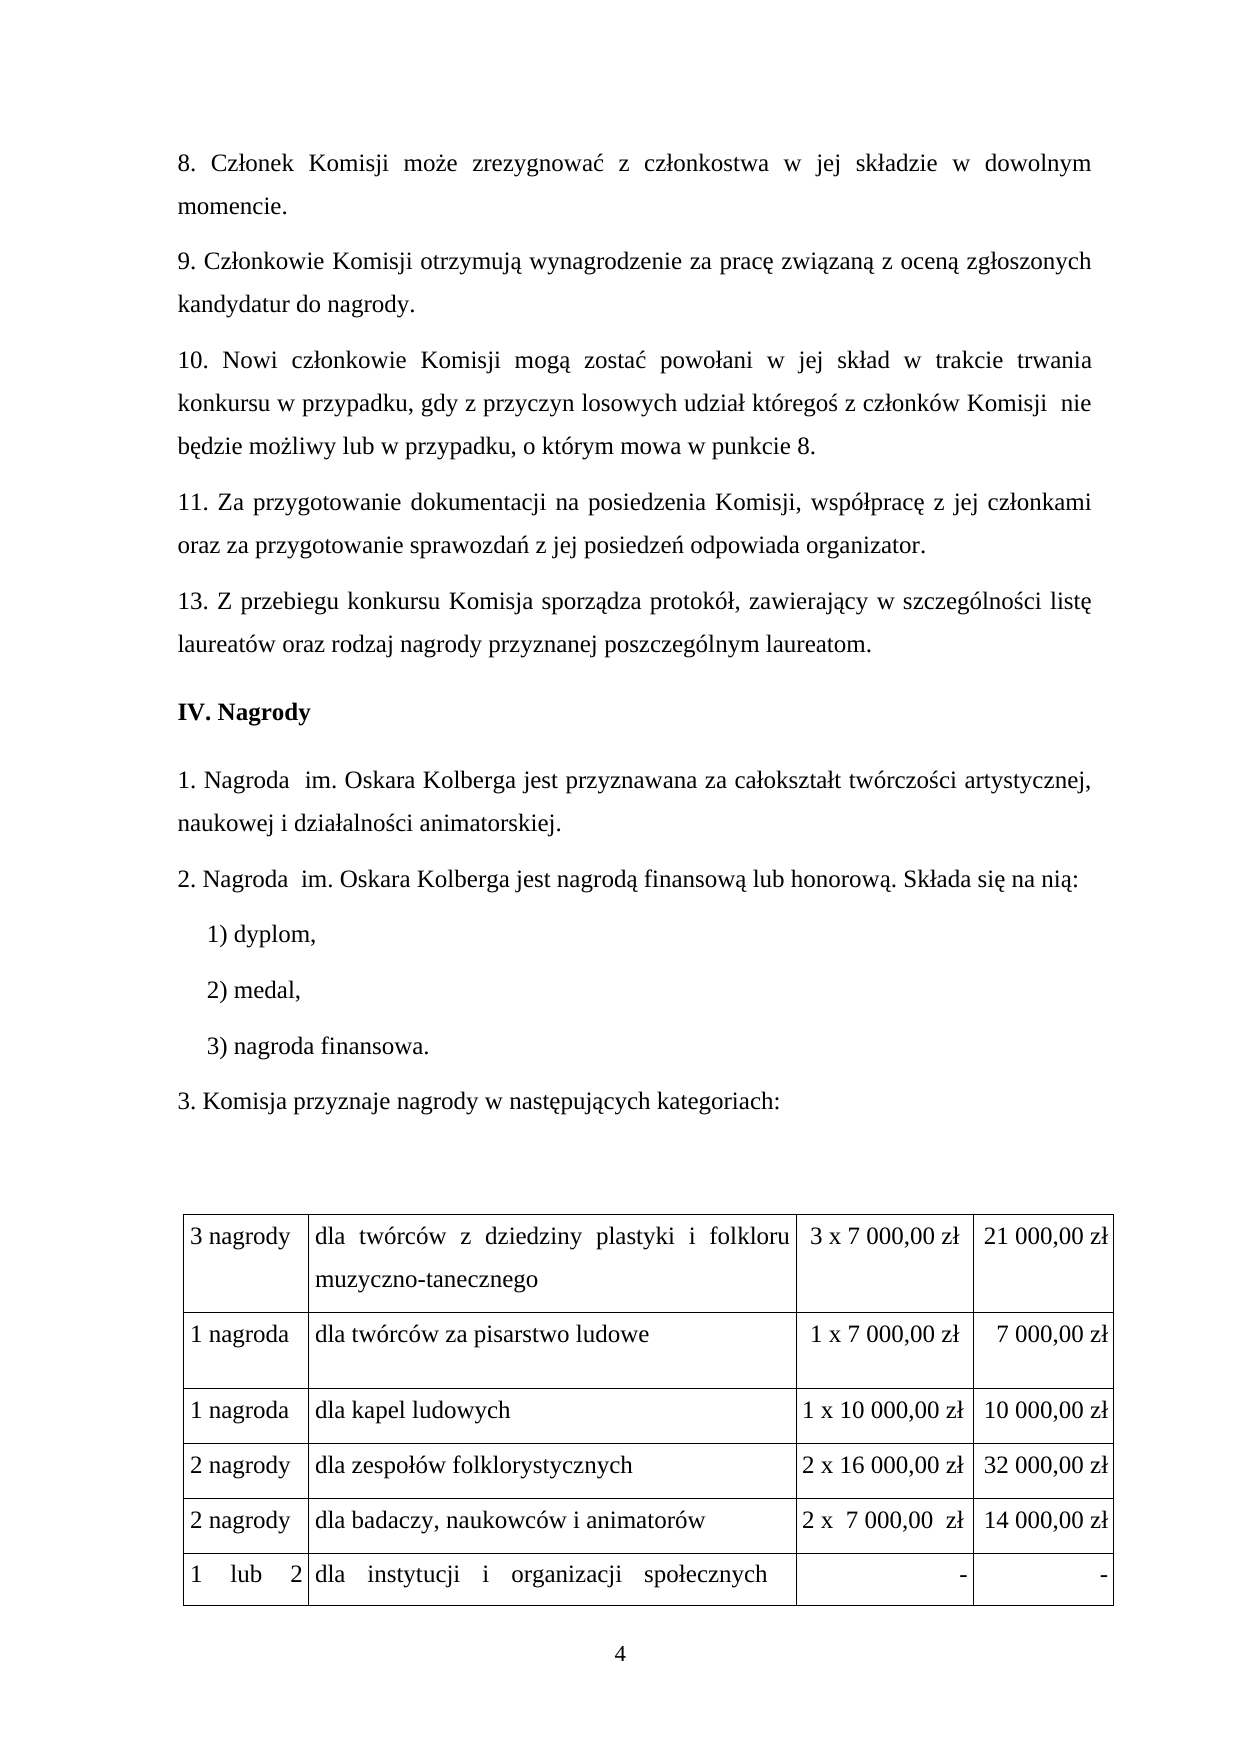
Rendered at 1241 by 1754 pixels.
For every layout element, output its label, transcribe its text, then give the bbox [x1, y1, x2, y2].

table_cell - [797, 1554, 973, 1605]
text 3) nagroda finansowa. [207, 1031, 1093, 1059]
table_cell dla twórców za pisarstwo ludowe [309, 1313, 796, 1388]
text 11. Za przygotowanie dokumentacji na posiedzenia Komisji, współpracę z jej członkami oraz za przygotowanie sprawozdań z jej posiedzeń odpowiada organizator. [177, 487, 1093, 559]
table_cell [184, 1554, 308, 1605]
table_cell dla badaczy, naukowców i animatorów [309, 1499, 796, 1553]
table_cell 32 000,00 zł [974, 1444, 1113, 1498]
text 2. Nagroda im. Oskara Kolberga jest nagrodą finansową lub honorową. Składa się na nią: [177, 864, 1093, 893]
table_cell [309, 1554, 796, 1605]
table_header 3 x 7 000,00 zł [797, 1215, 973, 1312]
table_cell - [974, 1554, 1113, 1605]
table_cell 14 000,00 zł [974, 1499, 1113, 1553]
table_header 21 000,00 zł [974, 1215, 1113, 1312]
table_cell 10 000,00 zł [974, 1389, 1113, 1443]
table_cell dla zespołów folklorystycznych [309, 1444, 796, 1498]
table_header 3 nagrody [184, 1215, 308, 1312]
table_cell 7 000,00 zł [974, 1313, 1113, 1388]
text 9. Członkowie Komisji otrzymują wynagrodzenie za pracę związaną z oceną zgłoszonych kandydatur do nagrody. [177, 246, 1093, 318]
text 2) medal, [207, 975, 1093, 1004]
table_cell 1 x 10 000,00 zł [797, 1389, 973, 1443]
table_cell 2 nagrody [184, 1499, 308, 1553]
text 1) dyplom, [207, 919, 1093, 948]
text 1. Nagroda im. Oskara Kolberga jest przyznawana za całokształt twórczości artystycznej, naukowej i działalności animatorskiej. [177, 765, 1093, 837]
table_cell dla kapel ludowych [309, 1389, 796, 1443]
text 3. Komisja przyznaje nagrody w następujących kategoriach: [177, 1086, 1093, 1115]
text 8. Członek Komisji może zrezygnować z członkostwa w jej składzie w dowolnym momencie. [177, 148, 1093, 219]
table_cell 1 x 7 000,00 zł [797, 1313, 973, 1388]
text 13. Z przebiegu konkursu Komisja sporządza protokół, zawierający w szczególności listę laureatów oraz rodzaj nagrody przyznanej poszczególnym laureatom. [177, 586, 1093, 658]
text 10. Nowi członkowie Komisji mogą zostać powołani w jej skład w trakcie trwania konkursu w przypadku, gdy z przyczyn losowych udział któregoś z członków Komisji nie będzie możliwy lub w przypadku, o którym mowa w punkcie 8. [177, 345, 1093, 460]
table_cell 2 nagrody [184, 1444, 308, 1498]
text IV. Nagrody [177, 697, 1093, 726]
table_cell 2 x 16 000,00 zł [797, 1444, 973, 1498]
table_cell 1 nagroda [184, 1389, 308, 1443]
table_cell 1 nagroda [184, 1313, 308, 1388]
table_header dla twórców z dziedziny plastyki i folkloru muzyczno-tanecznego [309, 1215, 796, 1312]
table_cell 2 x 7 000,00 zł [797, 1499, 973, 1553]
